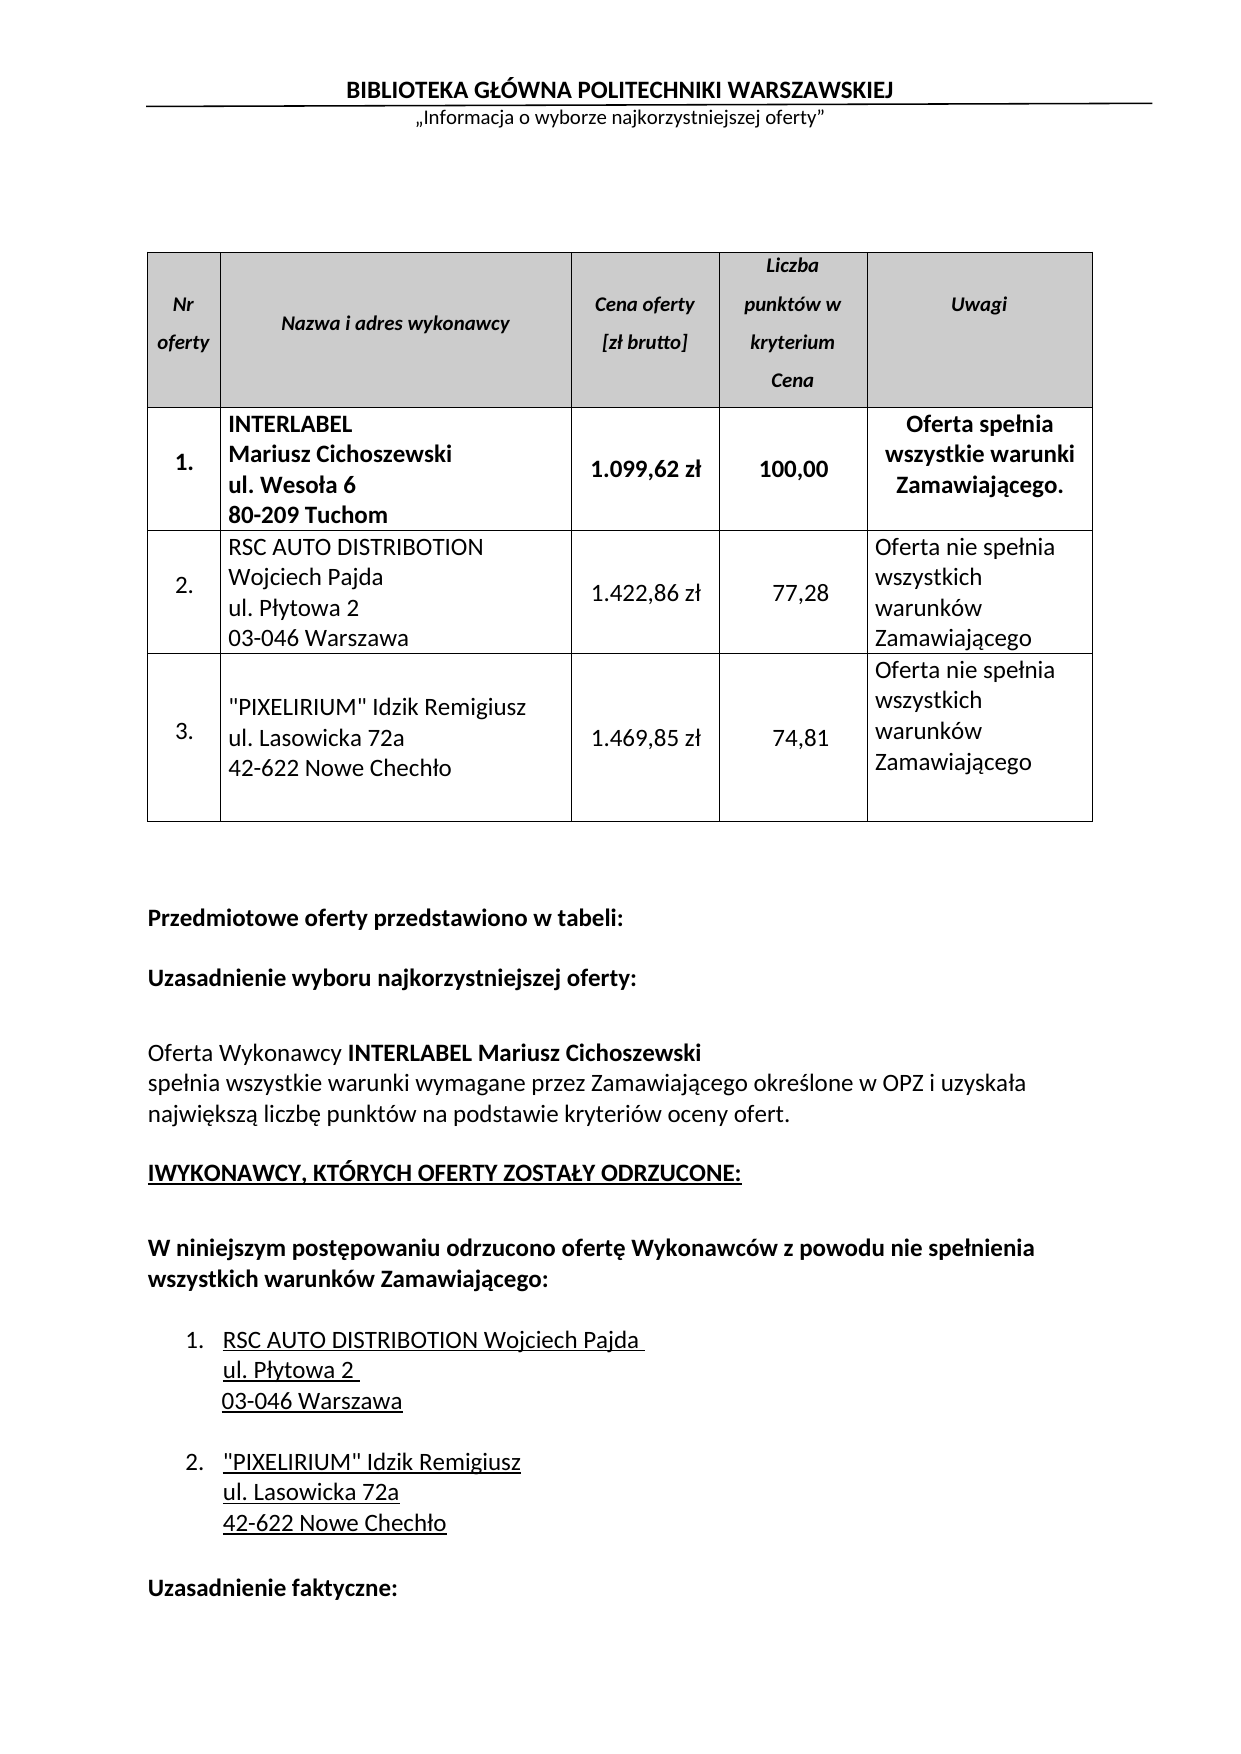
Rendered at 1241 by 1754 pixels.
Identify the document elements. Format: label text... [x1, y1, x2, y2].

list RSC AUTO DISTRIBOTION Wojciech Pajda [185, 1324, 1093, 1354]
table_header Uwagi [868, 253, 1092, 407]
table_cell 74,81 [720, 654, 867, 821]
text Oferta Wykonawcy INTERLABEL Mariusz Cichoszewski [148, 1037, 1093, 1067]
table_cell Oferta nie spełnia wszystkich warunków Zamawiającego [868, 654, 1092, 821]
table_cell 1.469,85 zł [572, 654, 719, 821]
text spełnia wszystkie warunki wymagane przez Zamawiającego określone w OPZ i uzyskała największą liczbę punktów na podstawie kryteriów oceny ofert. [148, 1067, 1093, 1128]
table_cell RSC AUTO DISTRIBOTION Wojciech Pajda ul. Płytowa 2 03-046 Warszawa [221, 531, 571, 653]
list 03-046 Warszawa [148, 1385, 1093, 1415]
table_cell 77,28 [720, 531, 867, 653]
text Przedmiotowe oferty przedstawiono w tabeli: [148, 902, 1093, 933]
list 42-622 Nowe Chechło [223, 1507, 1093, 1537]
table_cell 2. [148, 531, 220, 653]
list ul. Płytowa 2 [223, 1354, 1093, 1385]
table_header Liczba punktów w kryterium Cena [720, 253, 867, 407]
table_header Nr oferty [148, 253, 220, 407]
table_cell 1. [148, 408, 220, 530]
list W niniejszym postępowaniu odrzucono ofertę Wykonawców z powodu nie spełnienia wszystkich warunków Zamawiającego: [148, 1232, 1093, 1293]
table_cell Oferta spełnia wszystkie warunki Zamawiającego. [868, 408, 1092, 530]
table_cell 1.422,86 zł [572, 531, 719, 653]
list ul. Lasowicka 72a [223, 1476, 1093, 1507]
table_header Nazwa i adres wykonawcy [221, 253, 571, 407]
table_cell 100,00 [720, 408, 867, 530]
table_cell Oferta nie spełnia wszystkich warunków Zamawiającego [868, 531, 1092, 653]
text Uzasadnienie wyboru najkorzystniejszej oferty: [148, 962, 1093, 992]
table_header Cena oferty [zł brutto] [572, 253, 719, 407]
list "PIXELIRIUM" Idzik Remigiusz [185, 1446, 1093, 1476]
table_cell INTERLABEL Mariusz Cichoszewski ul. Wesoła 6 80-209 Tuchom [221, 408, 571, 530]
text IWYKONAWCY, KTÓRYCH OFERTY ZOSTAŁY ODRZUCONE: [148, 1157, 1093, 1188]
text Uzasadnienie faktyczne: [148, 1572, 1093, 1603]
table_cell "PIXELIRIUM" Idzik Remigiusz ul. Lasowicka 72a 42-622 Nowe Chechło [221, 654, 571, 821]
table_cell 1.099,62 zł [572, 408, 719, 530]
table_cell 3. [148, 654, 220, 821]
